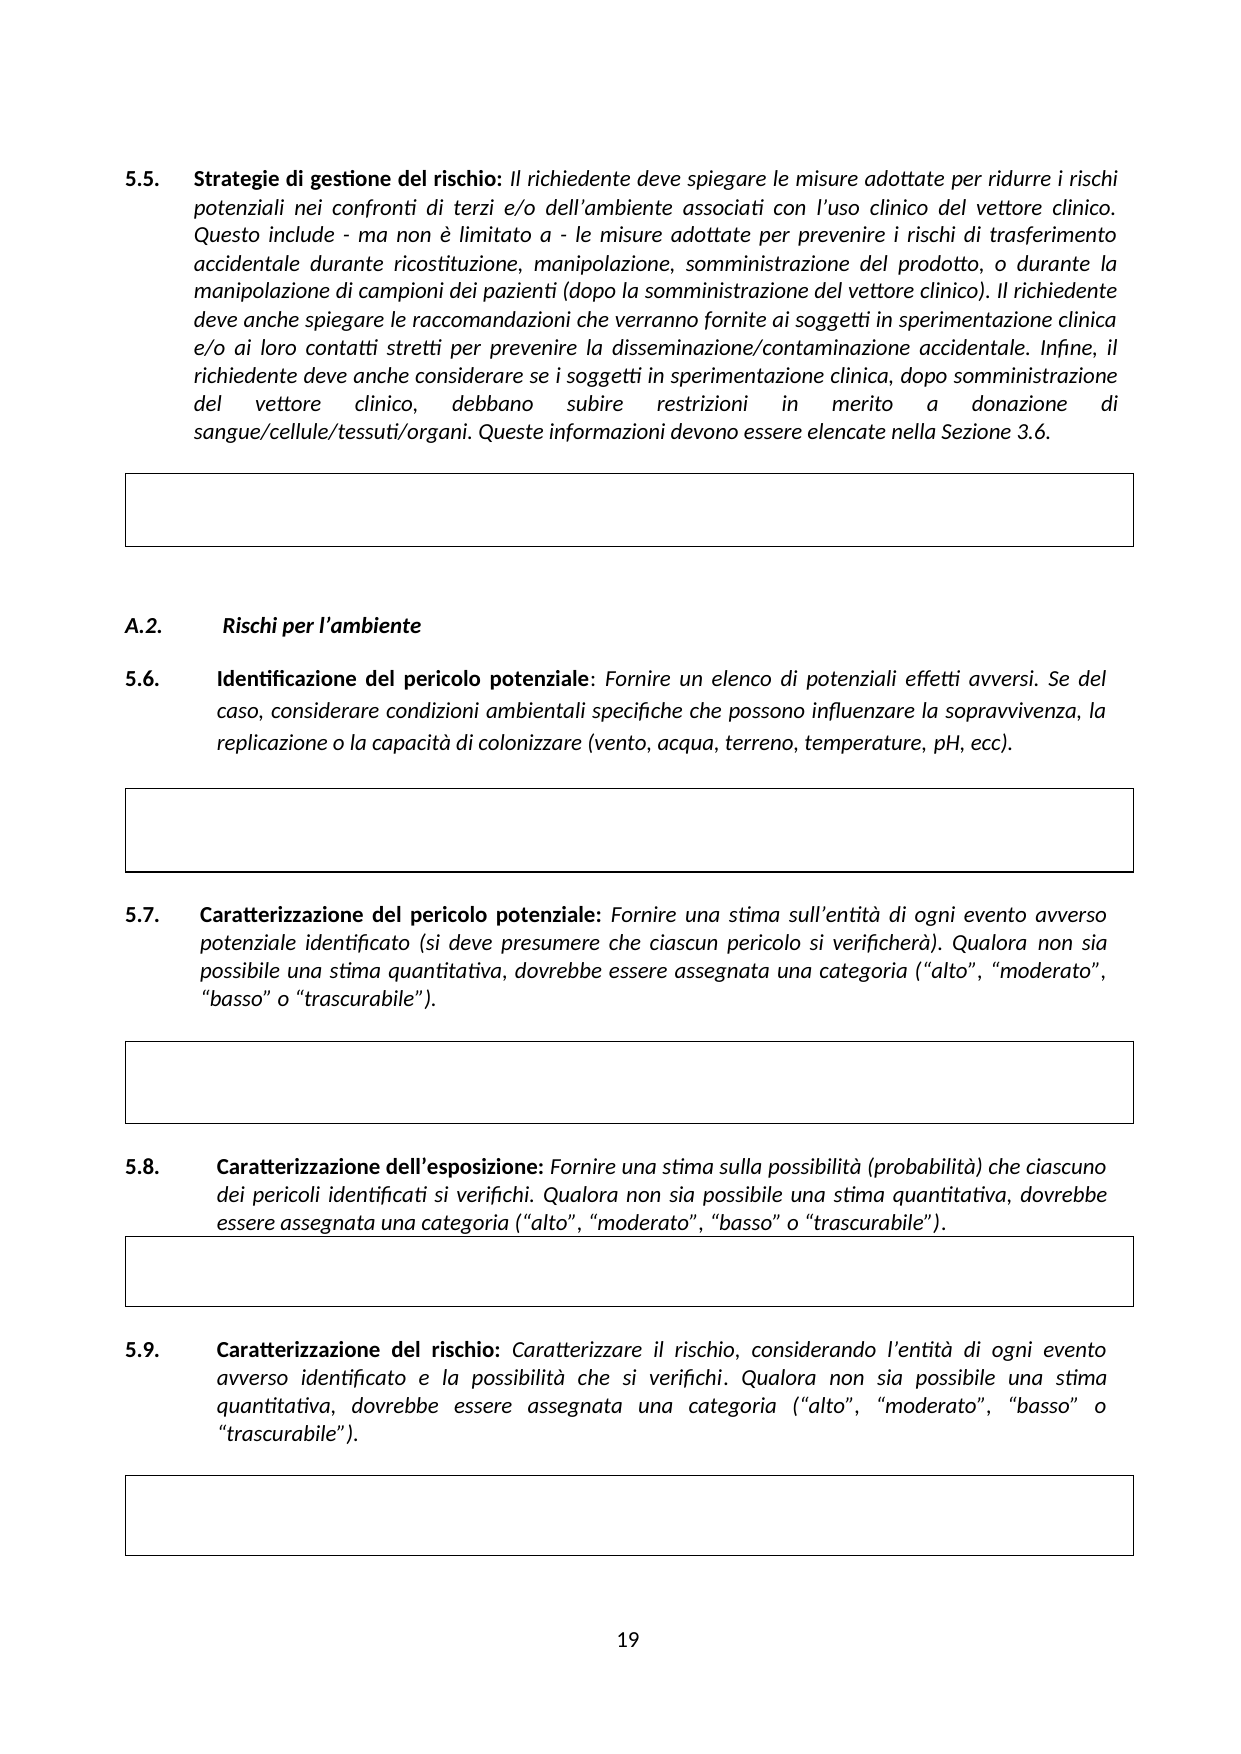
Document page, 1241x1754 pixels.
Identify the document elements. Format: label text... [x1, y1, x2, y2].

table_header [126, 474, 1133, 546]
table_header [126, 789, 1133, 871]
list Caratterizzazione dell’esposizione: Fornire una stima sulla possibilità (probabilità) che ciascuno dei pericoli identificati si verifichi. Qualora non sia possibile una stima quantitativa, dovrebbe essere assegnata una categoria (“alto”, “moderato”, “basso” o “trascurabile”). [125, 1152, 1110, 1236]
table_header [126, 1476, 1133, 1555]
subtitle A.2. Rischi per l’ambiente [125, 611, 1134, 639]
table_header [126, 1237, 1133, 1306]
list Identificazione del pericolo potenziale: Fornire un elenco di potenziali effetti avversi. Se del caso, considerare condizioni ambientali specifiche che possono influenzare la sopravvivenza, la replicazione o la capacità di colonizzare (vento, acqua, terreno, temperature, pH, ecc). [125, 664, 1110, 756]
table_header [126, 1042, 1133, 1123]
list Caratterizzazione del pericolo potenziale: Fornire una stima sull’entità di ogni evento avverso potenziale identificato (si deve presumere che ciascun pericolo si verificherà). Qualora non sia possibile una stima quantitativa, dovrebbe essere assegnata una categoria (“alto”, “moderato”, “basso” o “trascurabile”). [125, 901, 1110, 1013]
list Caratterizzazione del rischio: Caratterizzare il rischio, considerando l’entità di ogni evento avverso identificato e la possibilità che si verifichi. Qualora non sia possibile una stima quantitativa, dovrebbe essere assegnata una categoria (“alto”, “moderato”, “basso” o “trascurabile”). [125, 1335, 1110, 1447]
list Strategie di gestione del rischio: Il richiedente deve spiegare le misure adottate per ridurre i rischi potenziali nei confronti di terzi e/o dell’ambiente associati con l’uso clinico del vettore clinico. Questo include - ma non è limitato a - le misure adottate per prevenire i rischi di trasferimento accidentale durante ricostituzione, manipolazione, somministrazione del prodotto, o durante la manipolazione di campioni dei pazienti (dopo la somministrazione del vettore clinico). Il richiedente deve anche spiegare le raccomandazioni che verranno fornite ai soggetti in sperimentazione clinica e/o ai loro contatti stretti per prevenire la disseminazione/contaminazione accidentale. Infine, il richiedente deve anche considerare se i soggetti in sperimentazione clinica, dopo somministrazione del vettore clinico, debbano subire restrizioni in merito a donazione di sangue/cellule/tessuti/organi. Queste informazioni devono essere elencate nella Sezione 3.6. [125, 164, 1121, 445]
